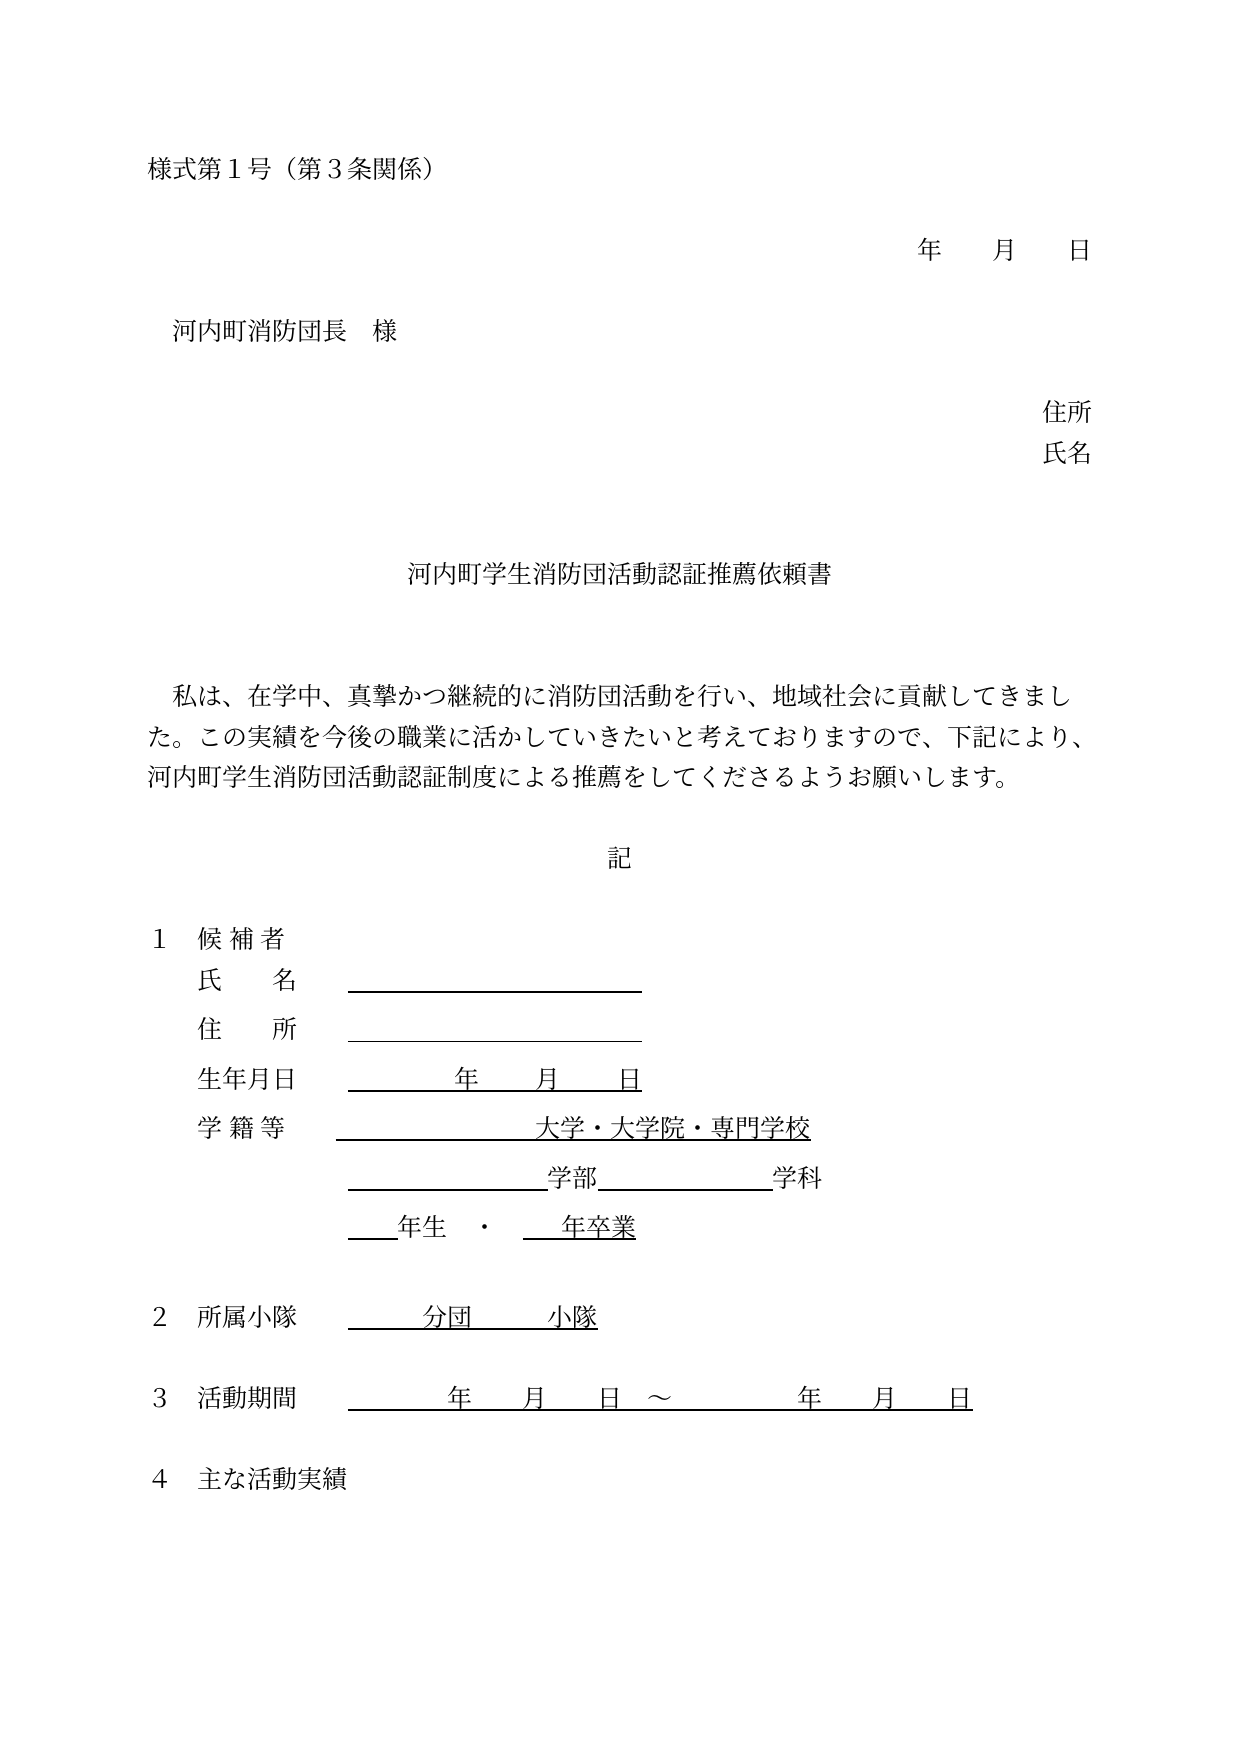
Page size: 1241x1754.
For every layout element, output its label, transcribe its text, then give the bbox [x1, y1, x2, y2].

text 様式第１号（第３条関係） [148, 148, 1093, 188]
text ４ 主な活動実績 [148, 1457, 1093, 1498]
text ２ 所属小隊 分団 小隊 [148, 1295, 1093, 1336]
text 氏名 [148, 431, 1093, 472]
text 記 [148, 836, 1093, 877]
text 年 月 日 [148, 229, 1093, 269]
text １ 候 補 者 [148, 917, 1093, 958]
text 河内町消防団長 様 [148, 310, 1093, 350]
text 学 籍 等 大学・大学院・専門学校 [148, 1106, 1093, 1147]
text 私は、在学中、真摯かつ継続的に消防団活動を行い、地域社会に貢献してきました。この実績を今後の職業に活かしていきたいと考えておりますので、下記により、河内町学生消防団活動認証制度による推薦をしてくださるようお願いします。 [148, 674, 1093, 796]
text 年生 ・ 年卒業 [148, 1205, 1093, 1246]
text 生年月日 年 月 日 [148, 1057, 1093, 1097]
text 住 所 [148, 1007, 1093, 1048]
text 氏 名 [148, 958, 1093, 998]
text 住所 [148, 391, 1093, 431]
text 学部 学科 [148, 1156, 1093, 1196]
text ３ 活動期間 年 月 日 ～ 年 月 日 [148, 1376, 1093, 1417]
text 河内町学生消防団活動認証推薦依頼書 [148, 553, 1093, 593]
